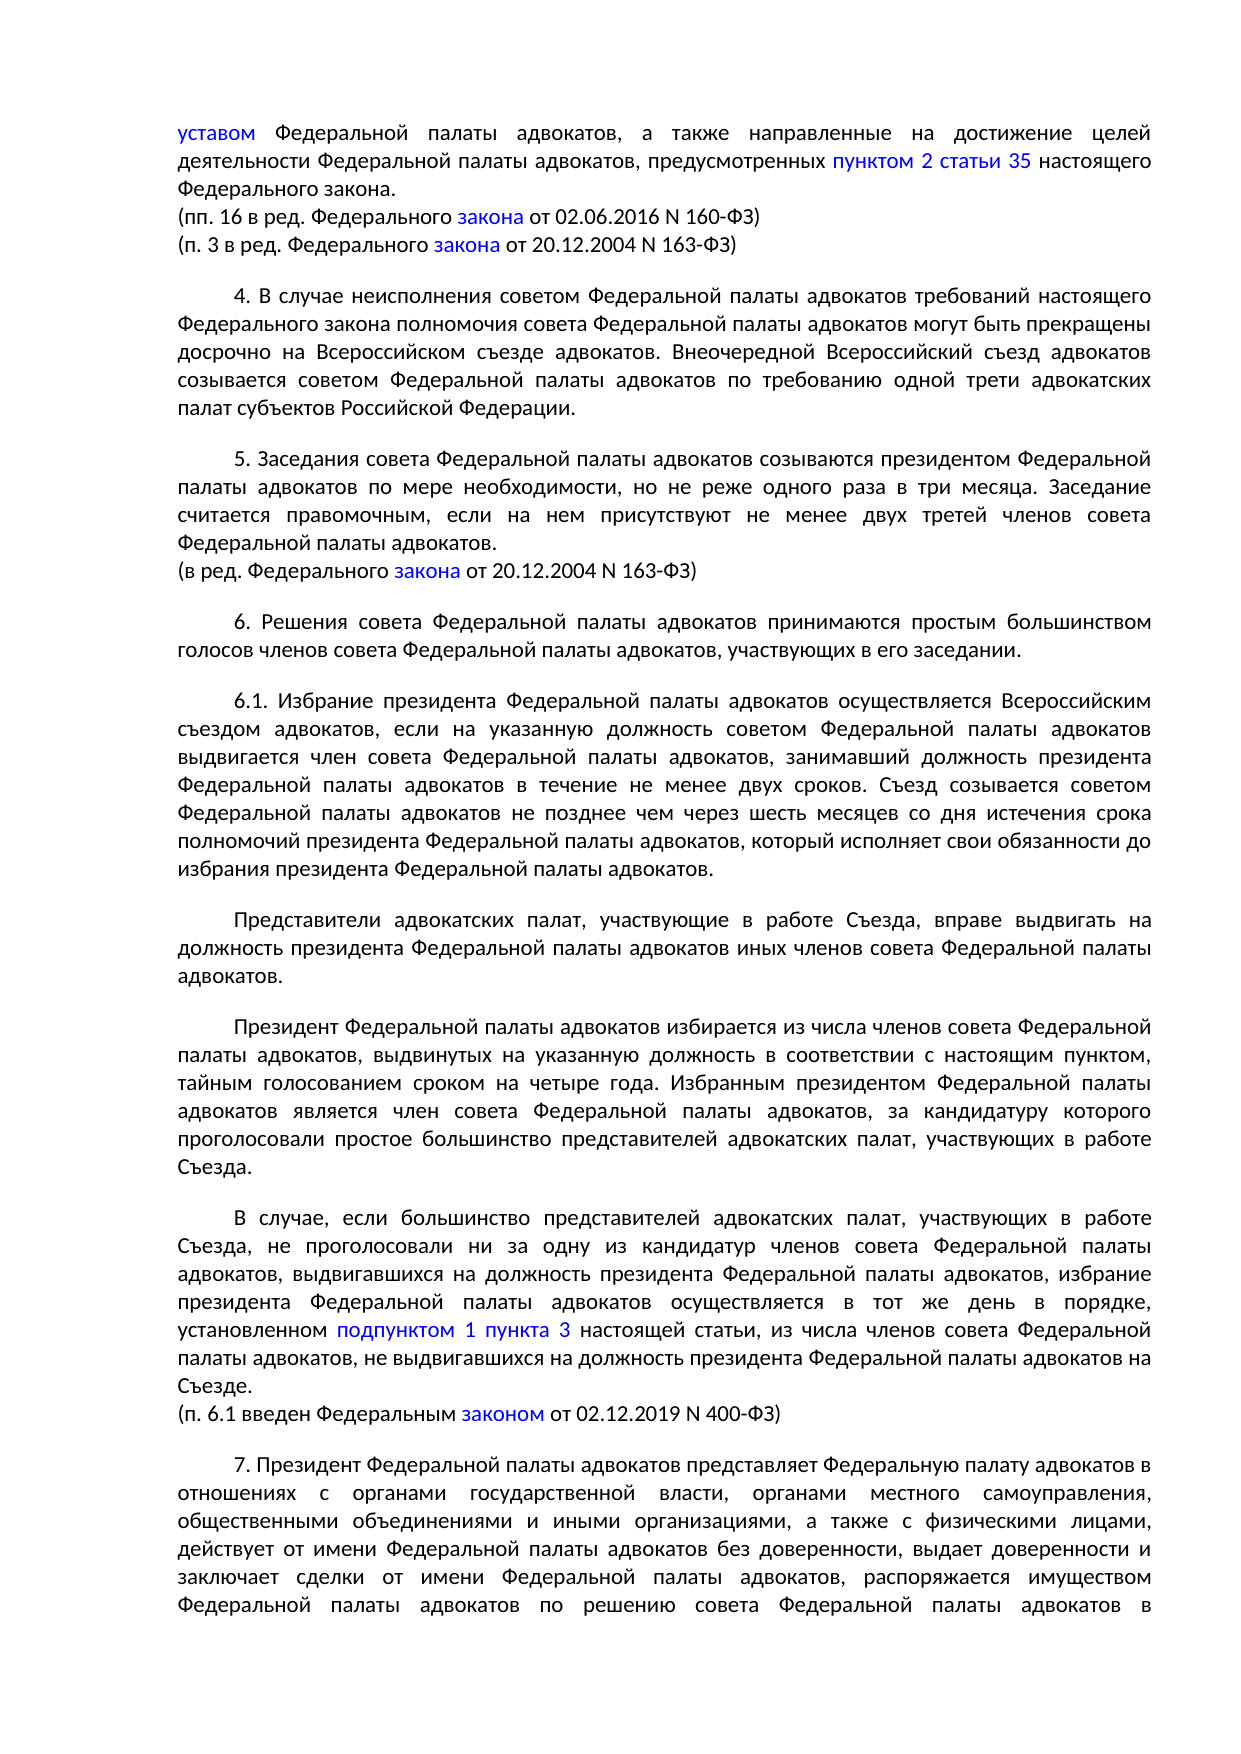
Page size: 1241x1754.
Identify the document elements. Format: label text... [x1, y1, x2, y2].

text 6. Решения совета Федеральной палаты адвокатов принимаются простым большинством голосов членов совета Федеральной палаты адвокатов, участвующих в его заседании. [177, 607, 1152, 663]
text (п. 3 в ред. Федерального закона от 20.12.2004 N 163-ФЗ) [177, 230, 1152, 258]
text (пп. 16 в ред. Федерального закона от 02.06.2016 N 160-ФЗ) [177, 202, 1152, 230]
text 4. В случае неисполнения советом Федеральной палаты адвокатов требований настоящего Федерального закона полномочия совета Федеральной палаты адвокатов могут быть прекращены досрочно на Всероссийском съезде адвокатов. Внеочередной Всероссийский съезд адвокатов созывается советом Федеральной палаты адвокатов по требованию одной трети адвокатских палат субъектов Российской Федерации. [177, 281, 1152, 421]
text 5. Заседания совета Федеральной палаты адвокатов созываются президентом Федеральной палаты адвокатов по мере необходимости, но не реже одного раза в три месяца. Заседание считается правомочным, если на нем присутствуют не менее двух третей членов совета Федеральной палаты адвокатов. [177, 444, 1152, 556]
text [177, 118, 1152, 202]
text (в ред. Федерального закона от 20.12.2004 N 163-ФЗ) [177, 556, 1152, 584]
text Представители адвокатских палат, участвующие в работе Съезда, вправе выдвигать на должность президента Федеральной палаты адвокатов иных членов совета Федеральной палаты адвокатов. [177, 905, 1152, 989]
text Президент Федеральной палаты адвокатов избирается из числа членов совета Федеральной палаты адвокатов, выдвинутых на указанную должность в соответствии с настоящим пунктом, тайным голосованием сроком на четыре года. Избранным президентом Федеральной палаты адвокатов является член совета Федеральной палаты адвокатов, за кандидатуру которого проголосовали простое большинство представителей адвокатских палат, участвующих в работе Съезда. [177, 1012, 1152, 1180]
text 6.1. Избрание президента Федеральной палаты адвокатов осуществляется Всероссийским съездом адвокатов, если на указанную должность советом Федеральной палаты адвокатов выдвигается член совета Федеральной палаты адвокатов, занимавший должность президента Федеральной палаты адвокатов в течение не менее двух сроков. Съезд созывается советом Федеральной палаты адвокатов не позднее чем через шесть месяцев со дня истечения срока полномочий президента Федеральной палаты адвокатов, который исполняет свои обязанности до избрания президента Федеральной палаты адвокатов. [177, 686, 1152, 882]
text В случае, если большинство представителей адвокатских палат, участвующих в работе Съезда, не проголосовали ни за одну из кандидатур членов совета Федеральной палаты адвокатов, выдвигавшихся на должность президента Федеральной палаты адвокатов, избрание президента Федеральной палаты адвокатов осуществляется в тот же день в порядке, установленном подпунктом 1 пункта 3 настоящей статьи, из числа членов совета Федеральной палаты адвокатов, не выдвигавшихся на должность президента Федеральной палаты адвокатов на Съезде. [177, 1203, 1152, 1399]
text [177, 1450, 1152, 1618]
text (п. 6.1 введен Федеральным законом от 02.12.2019 N 400-ФЗ) [177, 1399, 1152, 1427]
